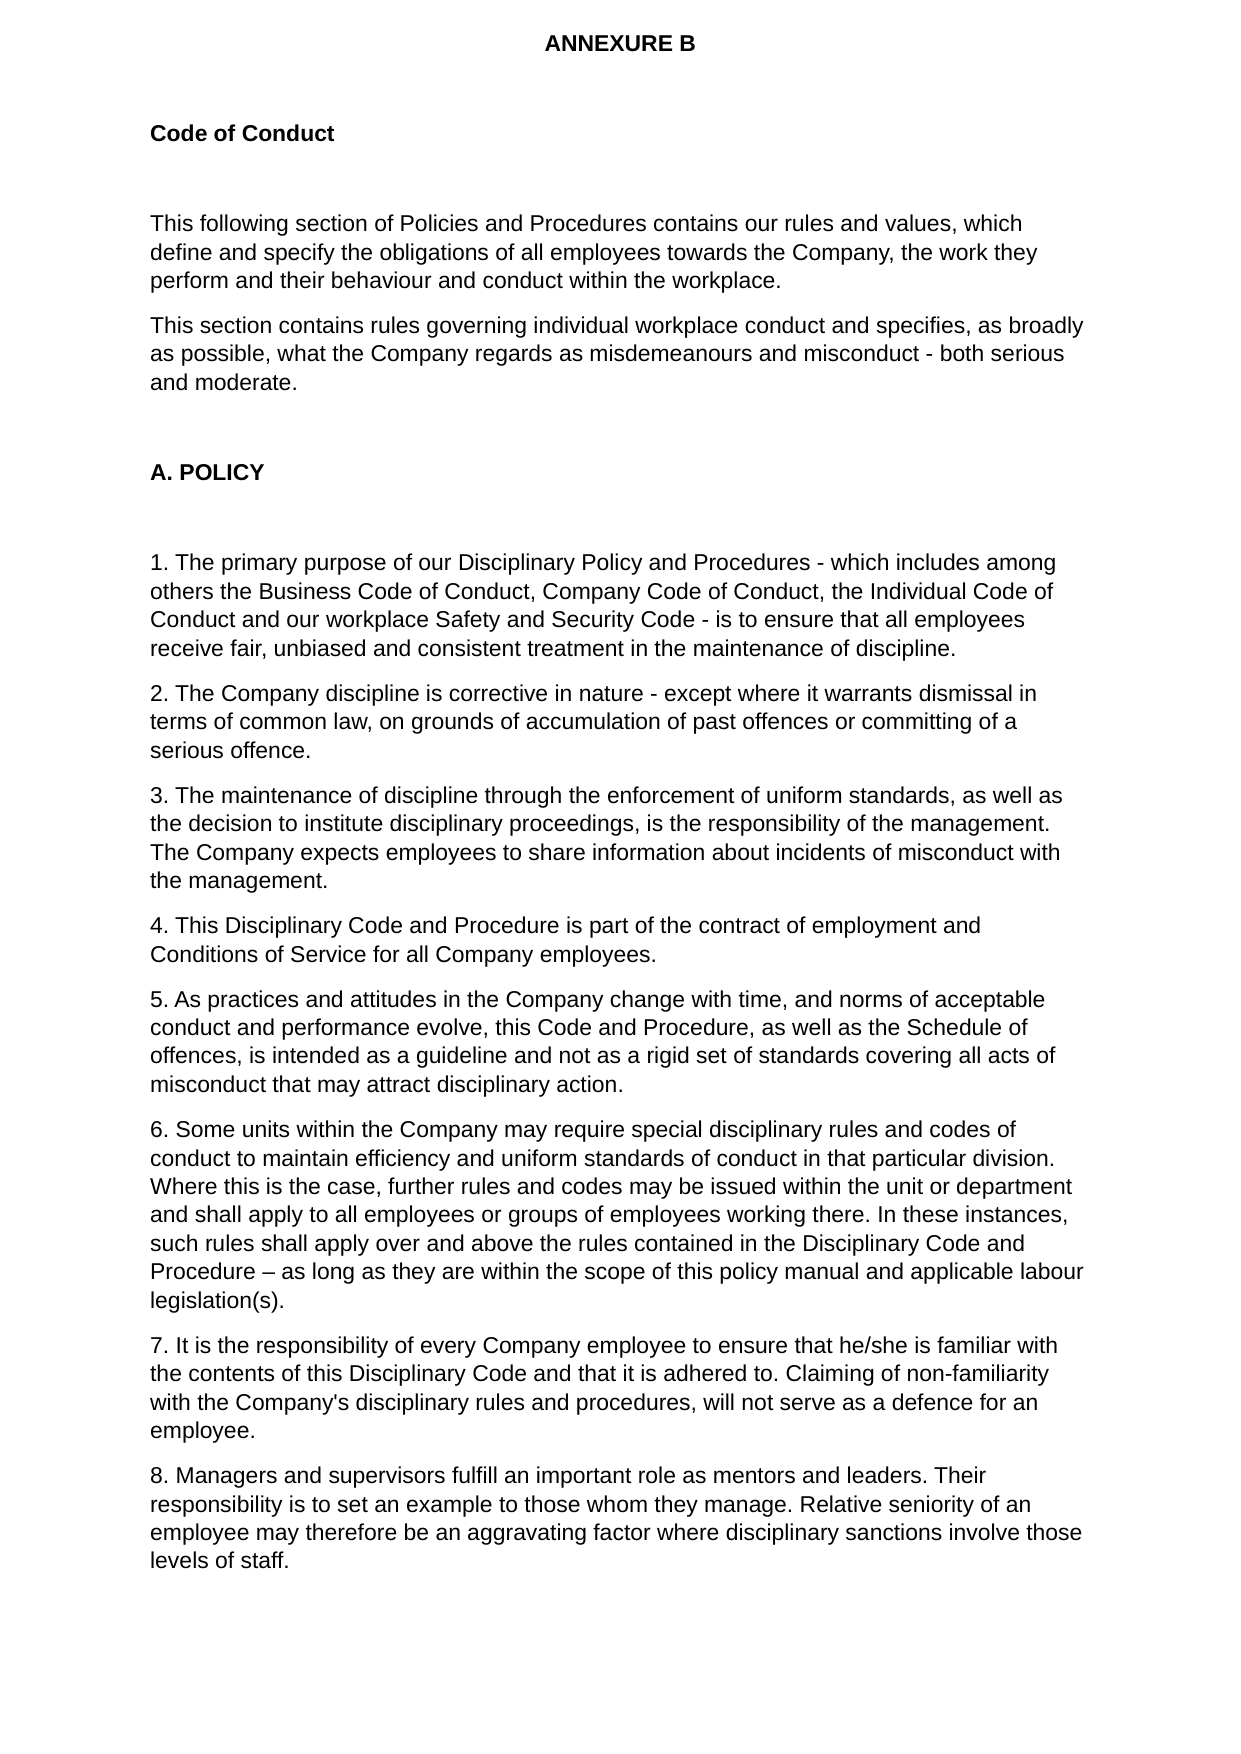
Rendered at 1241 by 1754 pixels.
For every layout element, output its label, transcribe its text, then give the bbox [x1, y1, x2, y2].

text Code of Conduct [150, 120, 1090, 146]
text This following section of Policies and Procedures contains our rules and values, which define and specify the obligations of all employees towards the Company, the work they perform and their behaviour and conduct within the workplace. [150, 210, 1090, 293]
text 5. As practices and attitudes in the Company change with time, and norms of acceptable conduct and performance evolve, this Code and Procedure, as well as the Schedule of offences, is intended as a guideline and not as a rigid set of standards covering all acts of misconduct that may attract disciplinary action. [150, 986, 1090, 1097]
text 8. Managers and supervisors fulfill an important role as mentors and leaders. Their responsibility is to set an example to those whom they manage. Relative seniority of an employee may therefore be an aggravating factor where disciplinary sanctions involve those levels of staff. [150, 1462, 1090, 1574]
text 3. The maintenance of discipline through the enforcement of uniform standards, as well as the decision to institute disciplinary proceedings, is the responsibility of the management. The Company expects employees to share information about incidents of misconduct with the management. [150, 782, 1090, 893]
text 1. The primary purpose of our Disciplinary Policy and Procedures - which includes among others the Business Code of Conduct, Company Code of Conduct, the Individual Code of Conduct and our workplace Safety and Security Code - is to ensure that all employees receive fair, unbiased and consistent treatment in the maintenance of discipline. [150, 549, 1090, 661]
text This section contains rules governing individual workplace conduct and specifies, as broadly as possible, what the Company regards as misdemeanours and misconduct - both serious and moderate. [150, 312, 1090, 395]
text 4. This Disciplinary Code and Procedure is part of the contract of employment and Conditions of Service for all Company employees. [150, 912, 1090, 967]
text 2. The Company discipline is corrective in nature - except where it warrants dismissal in terms of common law, on grounds of accumulation of past offences or committing of a serious offence. [150, 680, 1090, 763]
text A. POLICY [150, 459, 1090, 485]
text 7. It is the responsibility of every Company employee to ensure that he/she is familiar with the contents of this Disciplinary Code and that it is adhered to. Claiming of non-familiarity with the Company's disciplinary rules and procedures, will not serve as a defence for an employee. [150, 1332, 1090, 1443]
text 6. Some units within the Company may require special disciplinary rules and codes of conduct to maintain efficiency and uniform standards of conduct in that particular division. Where this is the case, further rules and codes may be issued within the unit or department and shall apply to all employees or groups of employees working there. In these instances, such rules shall apply over and above the rules contained in the Disciplinary Code and Procedure – as long as they are within the scope of this policy manual and applicable labour legislation(s). [150, 1116, 1090, 1313]
text ANNEXURE B [150, 29, 1090, 56]
